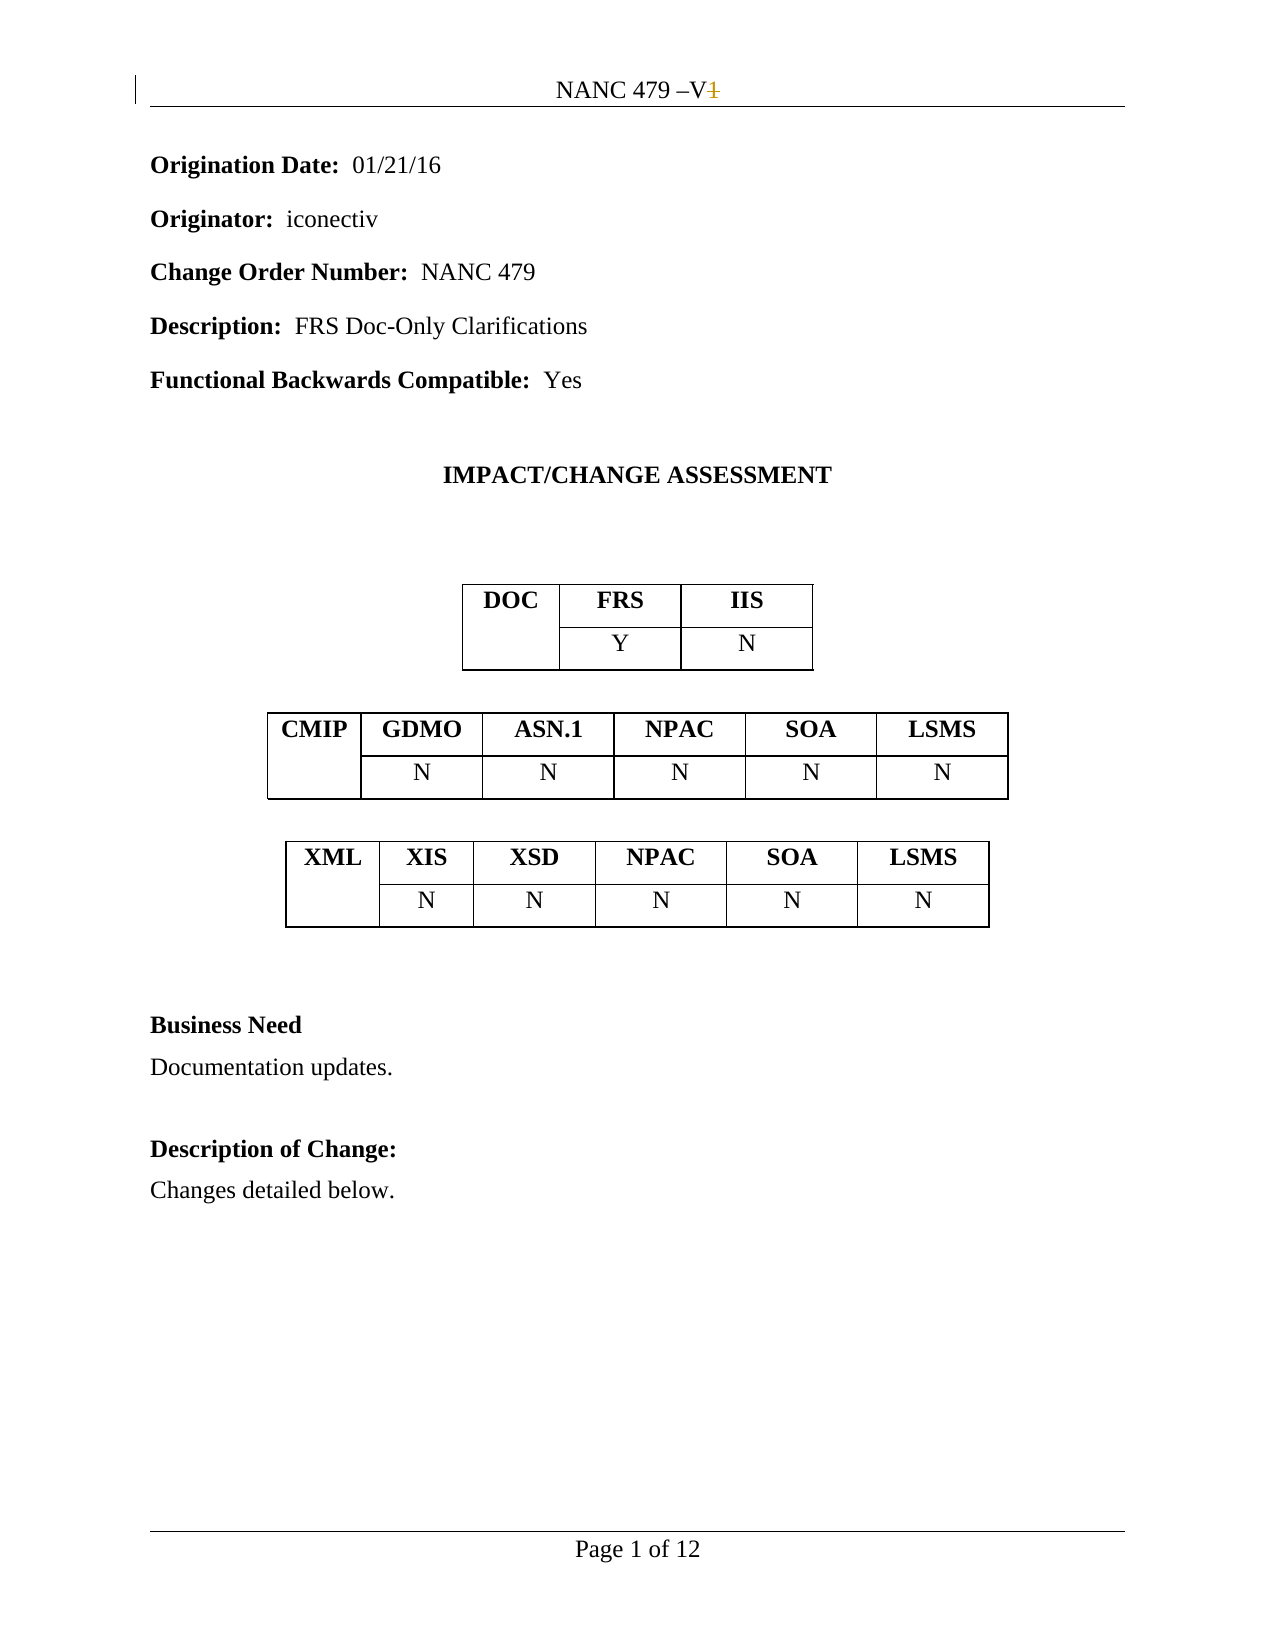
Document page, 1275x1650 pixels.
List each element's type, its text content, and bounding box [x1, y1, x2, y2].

table_header DOC [463, 585, 559, 669]
text Description of Change: [150, 1134, 1125, 1163]
text Origination Date: 01/21/16 [150, 150, 1125, 179]
table_header XSD [474, 842, 595, 883]
table_cell N [596, 885, 726, 926]
table_cell N [877, 757, 1007, 798]
table_cell N [746, 757, 876, 798]
text Changes detailed below. [150, 1175, 1125, 1204]
table_cell N [483, 757, 613, 798]
table_cell N [858, 885, 988, 926]
table_header XML [287, 842, 379, 926]
text Description: FRS Doc-Only Clarifications [150, 311, 1125, 340]
table_header NPAC [596, 842, 726, 883]
table_header NPAC [615, 714, 745, 755]
text Originator: iconectiv [150, 204, 1125, 232]
table_cell N [682, 628, 812, 669]
text Business Need [150, 1010, 1125, 1039]
table_header LSMS [858, 842, 988, 883]
table_header SOA [727, 842, 857, 883]
table_header FRS [560, 585, 680, 627]
table_cell N [362, 757, 482, 798]
table_header LSMS [877, 714, 1007, 755]
table_header GDMO [362, 714, 482, 755]
text Functional Backwards Compatible: Yes [150, 365, 1125, 394]
table_cell N [727, 885, 857, 926]
table_header XIS [380, 842, 473, 883]
table_header SOA [746, 714, 876, 755]
table_cell N [615, 757, 745, 798]
text IMPACT/CHANGE ASSESSMENT [150, 460, 1125, 489]
table_cell N [474, 885, 595, 926]
subtitle Change Order Number: NANC 479 [150, 257, 1125, 286]
table_header IIS [682, 585, 812, 627]
table_cell Y [560, 628, 680, 669]
table_header ASN.1 [483, 714, 613, 755]
text Documentation updates. [150, 1052, 1125, 1080]
table_header CMIP [268, 714, 360, 798]
table_cell N [380, 885, 473, 926]
